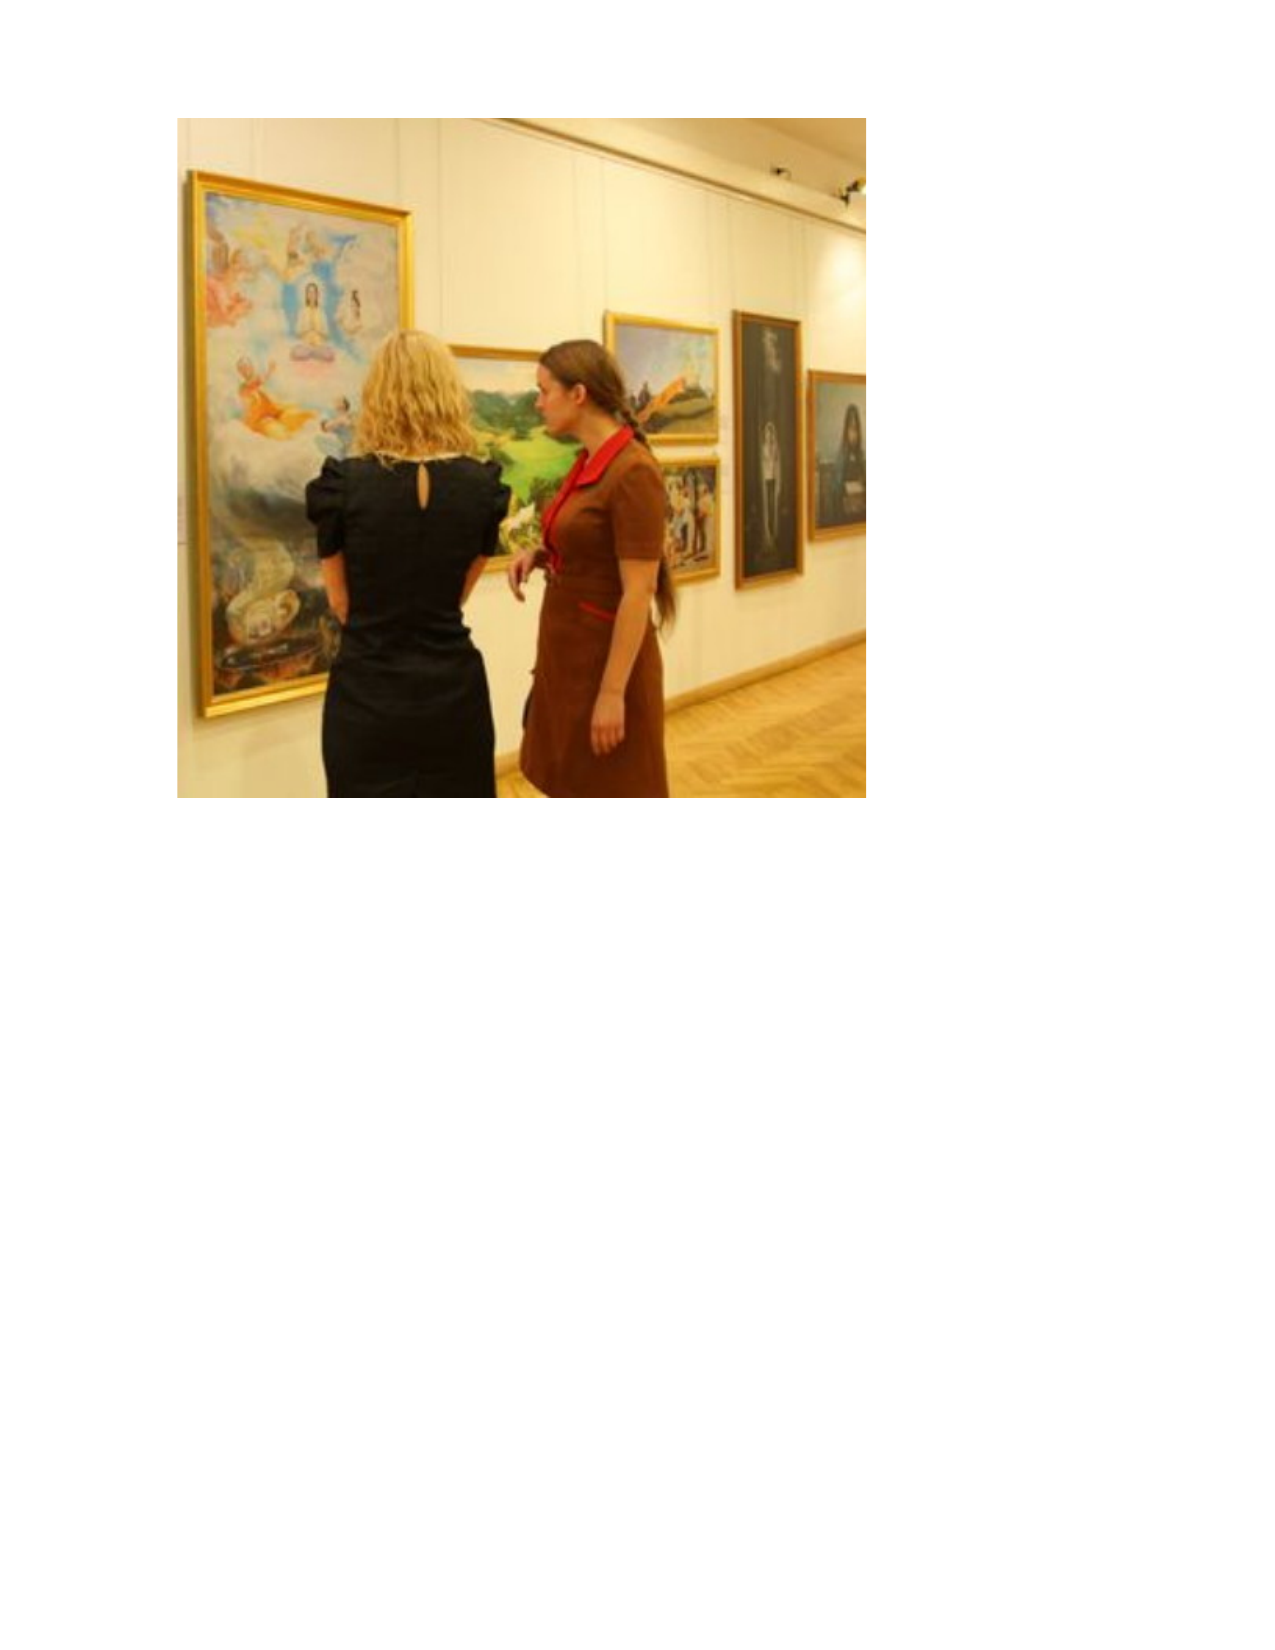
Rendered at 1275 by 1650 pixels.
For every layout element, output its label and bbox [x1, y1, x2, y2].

picture [177, 118, 867, 798]
